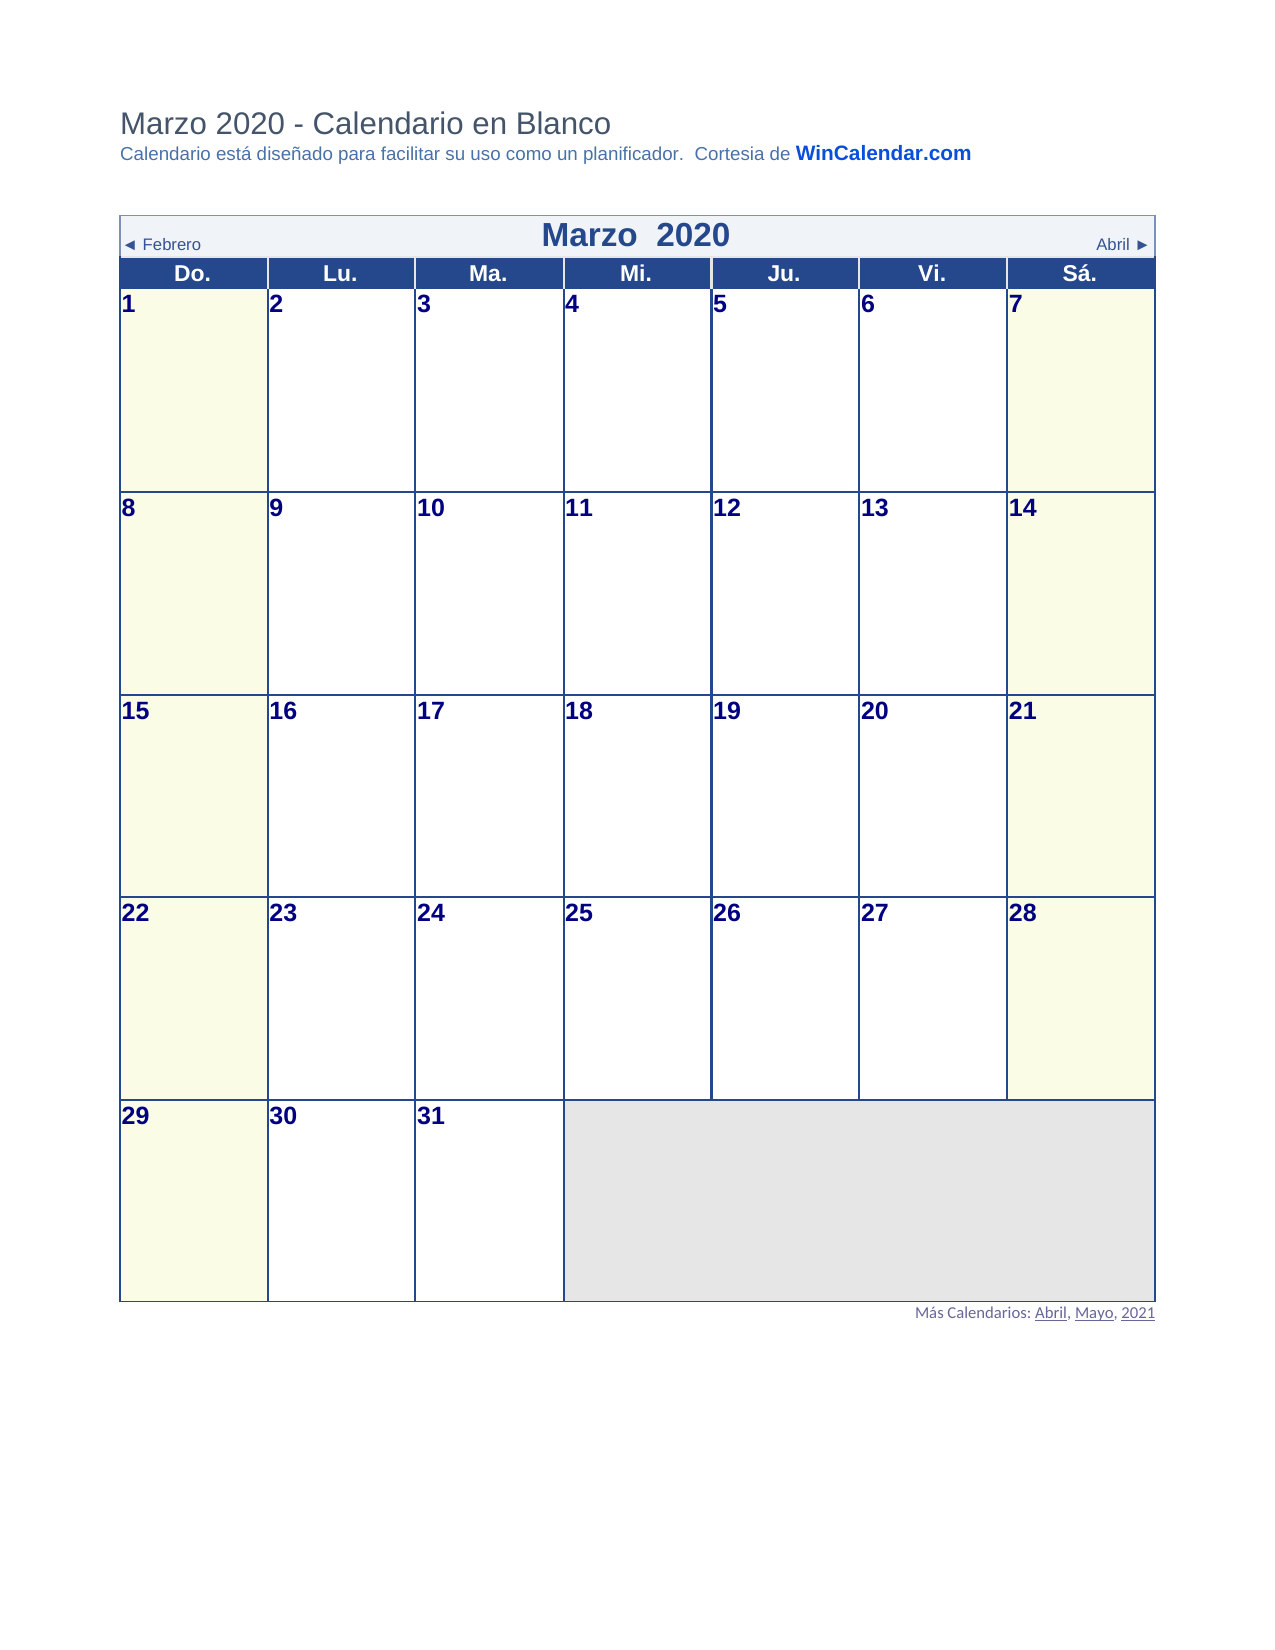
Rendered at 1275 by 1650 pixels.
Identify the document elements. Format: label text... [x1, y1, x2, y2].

table_cell 21 [1008, 696, 1154, 896]
text Marzo 2020 - Calendario en Blanco Calendario está diseñado para facilitar su uso como un planificador. Cortesia de WinCalendar.com [120, 105, 1155, 193]
table_cell 23 [269, 898, 414, 1099]
table_cell 28 [1008, 898, 1154, 1099]
table_cell [565, 1101, 1154, 1301]
table_cell 1 [121, 289, 267, 491]
table_cell Sá. [1008, 258, 1154, 289]
table_cell 17 [416, 696, 563, 896]
table_cell Mi. [565, 258, 710, 289]
table_cell 7 [1008, 289, 1154, 491]
table_cell 3 [416, 289, 563, 491]
table_cell 15 [121, 696, 267, 896]
table_cell Ju. [713, 258, 858, 289]
table_cell 29 [121, 1101, 267, 1301]
table_cell 20 [860, 696, 1006, 896]
table_cell 19 [713, 696, 858, 896]
table_cell 26 [713, 898, 858, 1099]
table_header Abril ► [1007, 216, 1154, 256]
table_cell 16 [269, 696, 414, 896]
table_cell 18 [565, 696, 710, 896]
table_cell 9 [269, 493, 414, 694]
table_cell 22 [121, 898, 267, 1099]
table_cell 11 [565, 493, 710, 694]
table_cell 25 [565, 898, 710, 1099]
table_cell 4 [565, 289, 710, 491]
table_cell 13 [860, 493, 1006, 694]
table_cell Ma. [416, 258, 563, 289]
table_cell 14 [1008, 493, 1154, 694]
table_cell 2 [269, 289, 414, 491]
table_header ◄ Febrero [121, 216, 268, 256]
table_cell 8 [121, 493, 267, 694]
table_cell 6 [860, 289, 1006, 491]
table_cell 5 [713, 289, 858, 491]
table_cell Lu. [269, 258, 414, 289]
text Más Calendarios: Abril, Mayo, 2021 [120, 1302, 1155, 1322]
table_cell Vi. [860, 258, 1006, 289]
table_cell 31 [416, 1101, 563, 1301]
table_cell Do. [121, 258, 267, 289]
table_cell 30 [269, 1101, 414, 1301]
table_cell 24 [416, 898, 563, 1099]
table_cell 10 [416, 493, 563, 694]
table_cell 12 [713, 493, 858, 694]
table_cell 27 [860, 898, 1006, 1099]
table_header Marzo 2020 [268, 216, 1007, 256]
